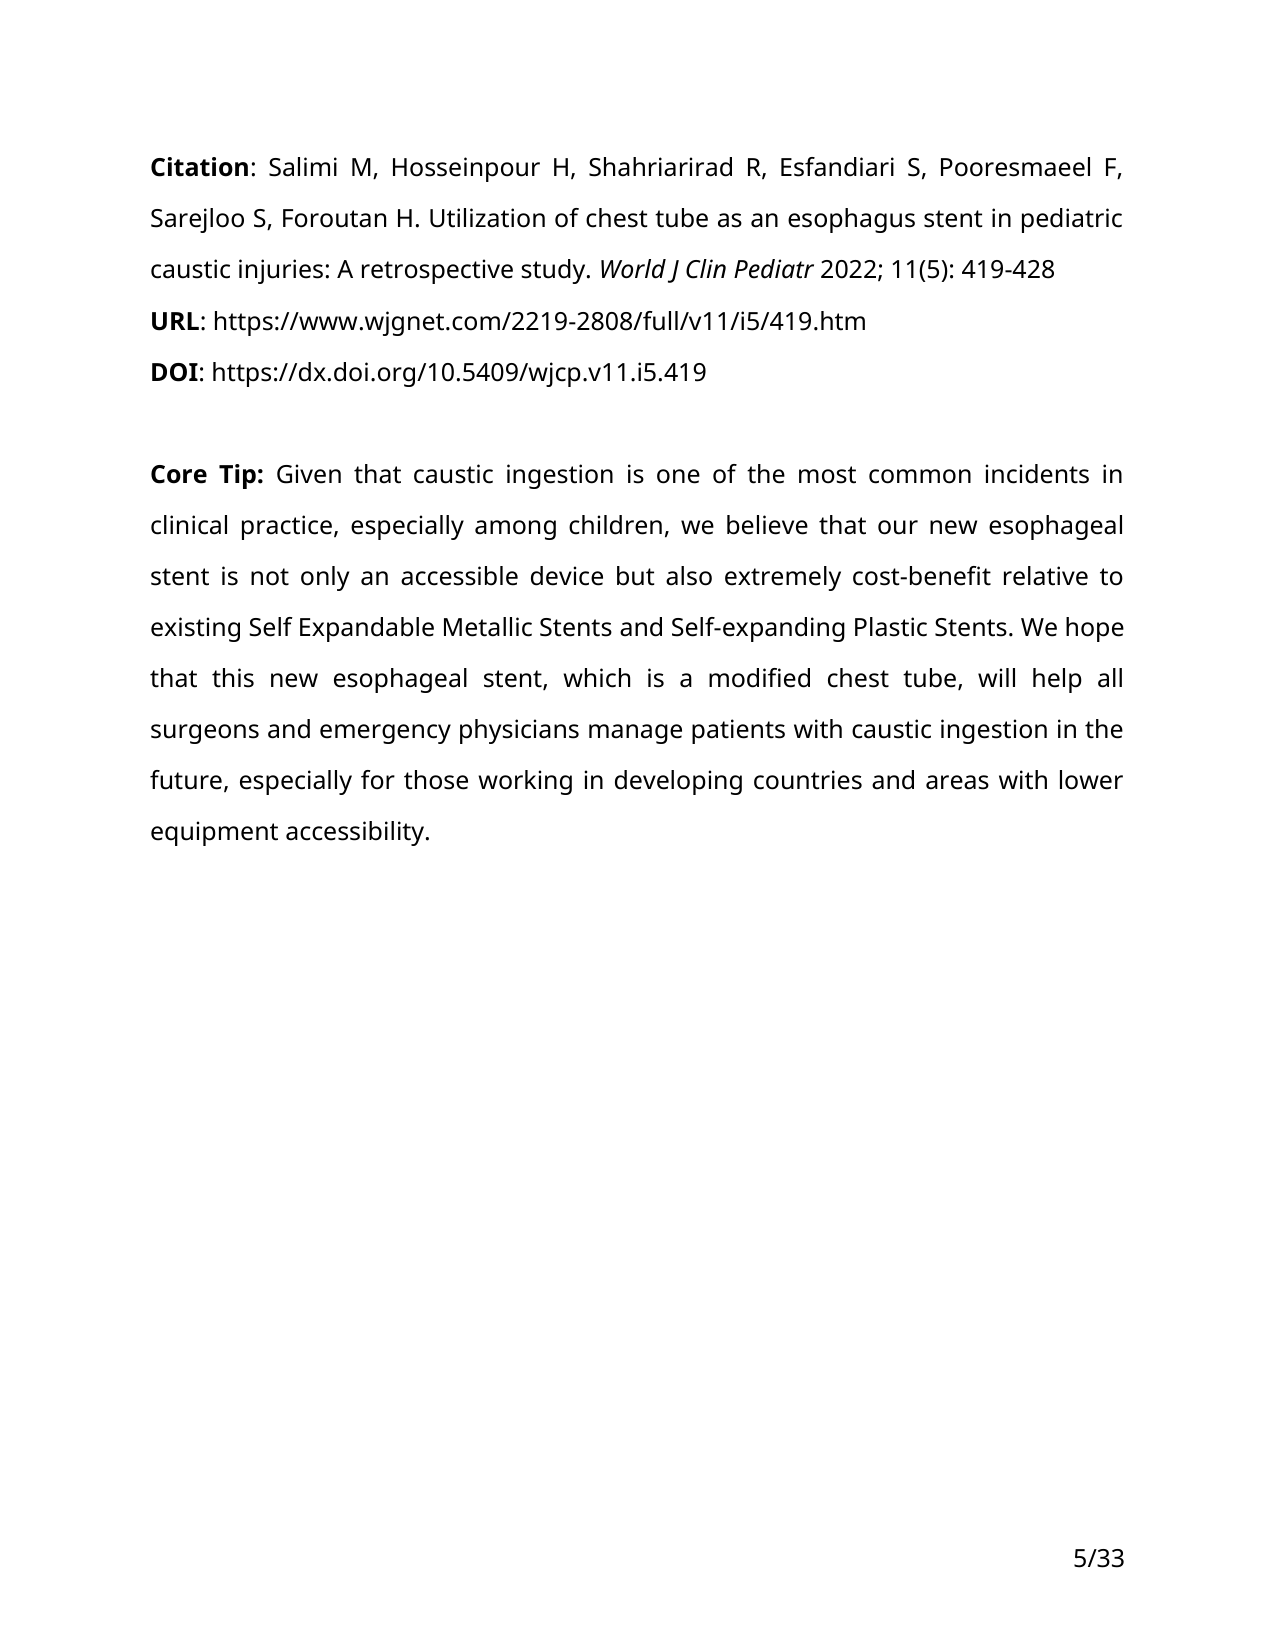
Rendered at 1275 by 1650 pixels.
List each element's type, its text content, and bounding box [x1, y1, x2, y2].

text DOI: https://dx.doi.org/10.5409/wjcp.v11.i5.419 [150, 354, 1125, 388]
text Citation: Salimi M, Hosseinpour H, Shahriarirad R, Esfandiari S, Pooresmaeel F, Sarejloo S, Foroutan H. Utilization of chest tube as an esophagus stent in pediatric caustic injuries: A retrospective study. World J Clin Pediatr 2022; 11(5): 419-428 [150, 150, 1125, 286]
text Core Tip: Given that caustic ingestion is one of the most common incidents in clinical practice, especially among children, we believe that our new esophageal stent is not only an accessible device but also extremely cost-benefit relative to existing Self Expandable Metallic Stents and Self-expanding Plastic Stents. We hope that this new esophageal stent, which is a modified chest tube, will help all surgeons and emergency physicians manage patients with caustic ingestion in the future, especially for those working in developing countries and areas with lower equipment accessibility. [150, 456, 1125, 848]
text URL: https://www.wjgnet.com/2219-2808/full/v11/i5/419.htm [150, 303, 1125, 337]
